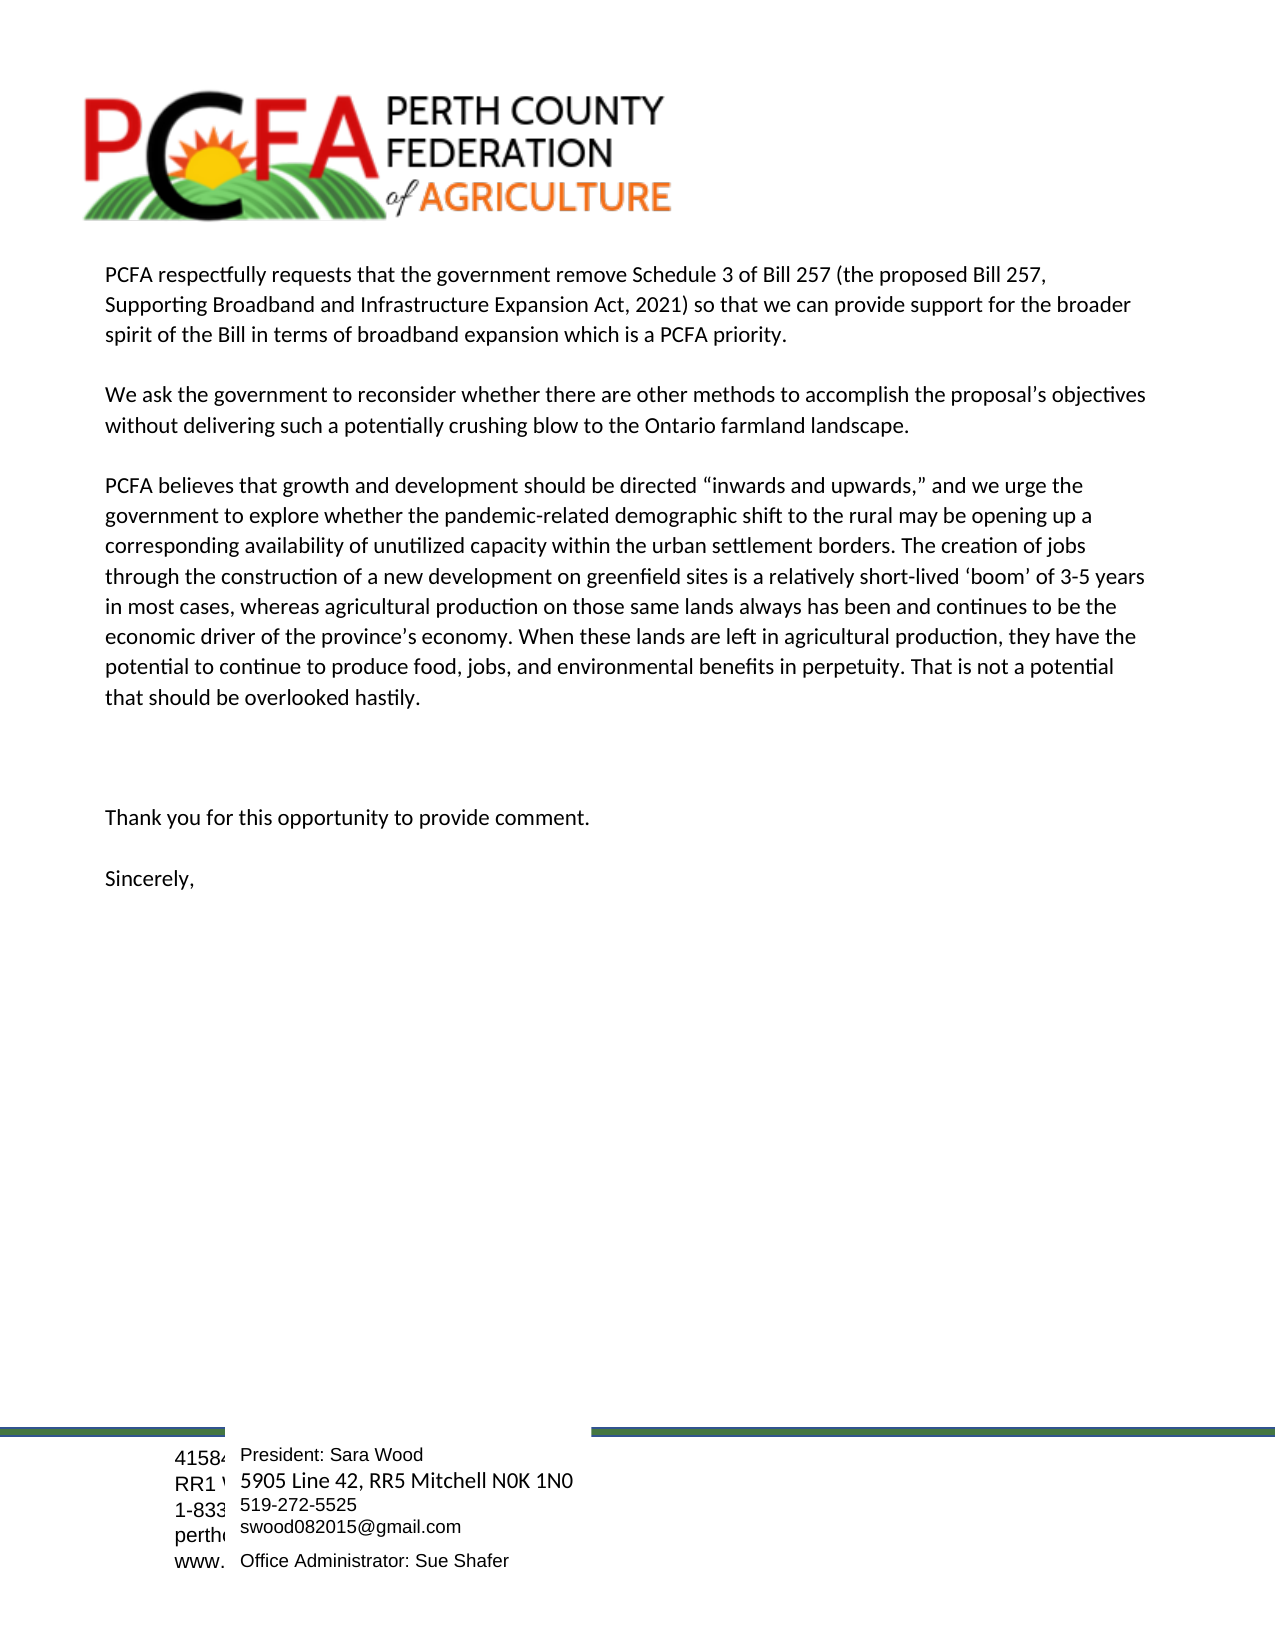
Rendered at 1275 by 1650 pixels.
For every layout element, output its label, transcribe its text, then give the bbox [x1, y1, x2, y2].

text Sincerely, [105, 864, 1155, 892]
text We ask the government to reconsider whether there are other methods to accomplish the proposal’s objectives without delivering such a potentially crushing blow to the Ontario farmland landscape. [105, 381, 1155, 439]
picture [75, 73, 678, 230]
text PCFA believes that growth and development should be directed “inwards and upwards,” and we urge the government to explore whether the pandemic-related demographic shift to the rural may be opening up a corresponding availability of unutilized capacity within the urban settlement borders. The creation of jobs through the construction of a new development on greenfield sites is a relatively short-lived ‘boom’ of 3-5 years in most cases, whereas agricultural production on those same lands always has been and continues to be the economic driver of the province’s economy. When these lands are left in agricultural production, they have the potential to continue to produce food, jobs, and environmental benefits in perpetuity. That is not a potential that should be overlooked hastily. [105, 471, 1155, 711]
text Thank you for this opportunity to provide comment. [105, 803, 1155, 832]
text PCFA respectfully requests that the government remove Schedule 3 of Bill 257 (the proposed Bill 257, Supporting Broadband and Infrastructure Expansion Act, 2021) so that we can provide support for the broader spirit of the Bill in terms of broadband expansion which is a PCFA priority. [105, 260, 1155, 348]
